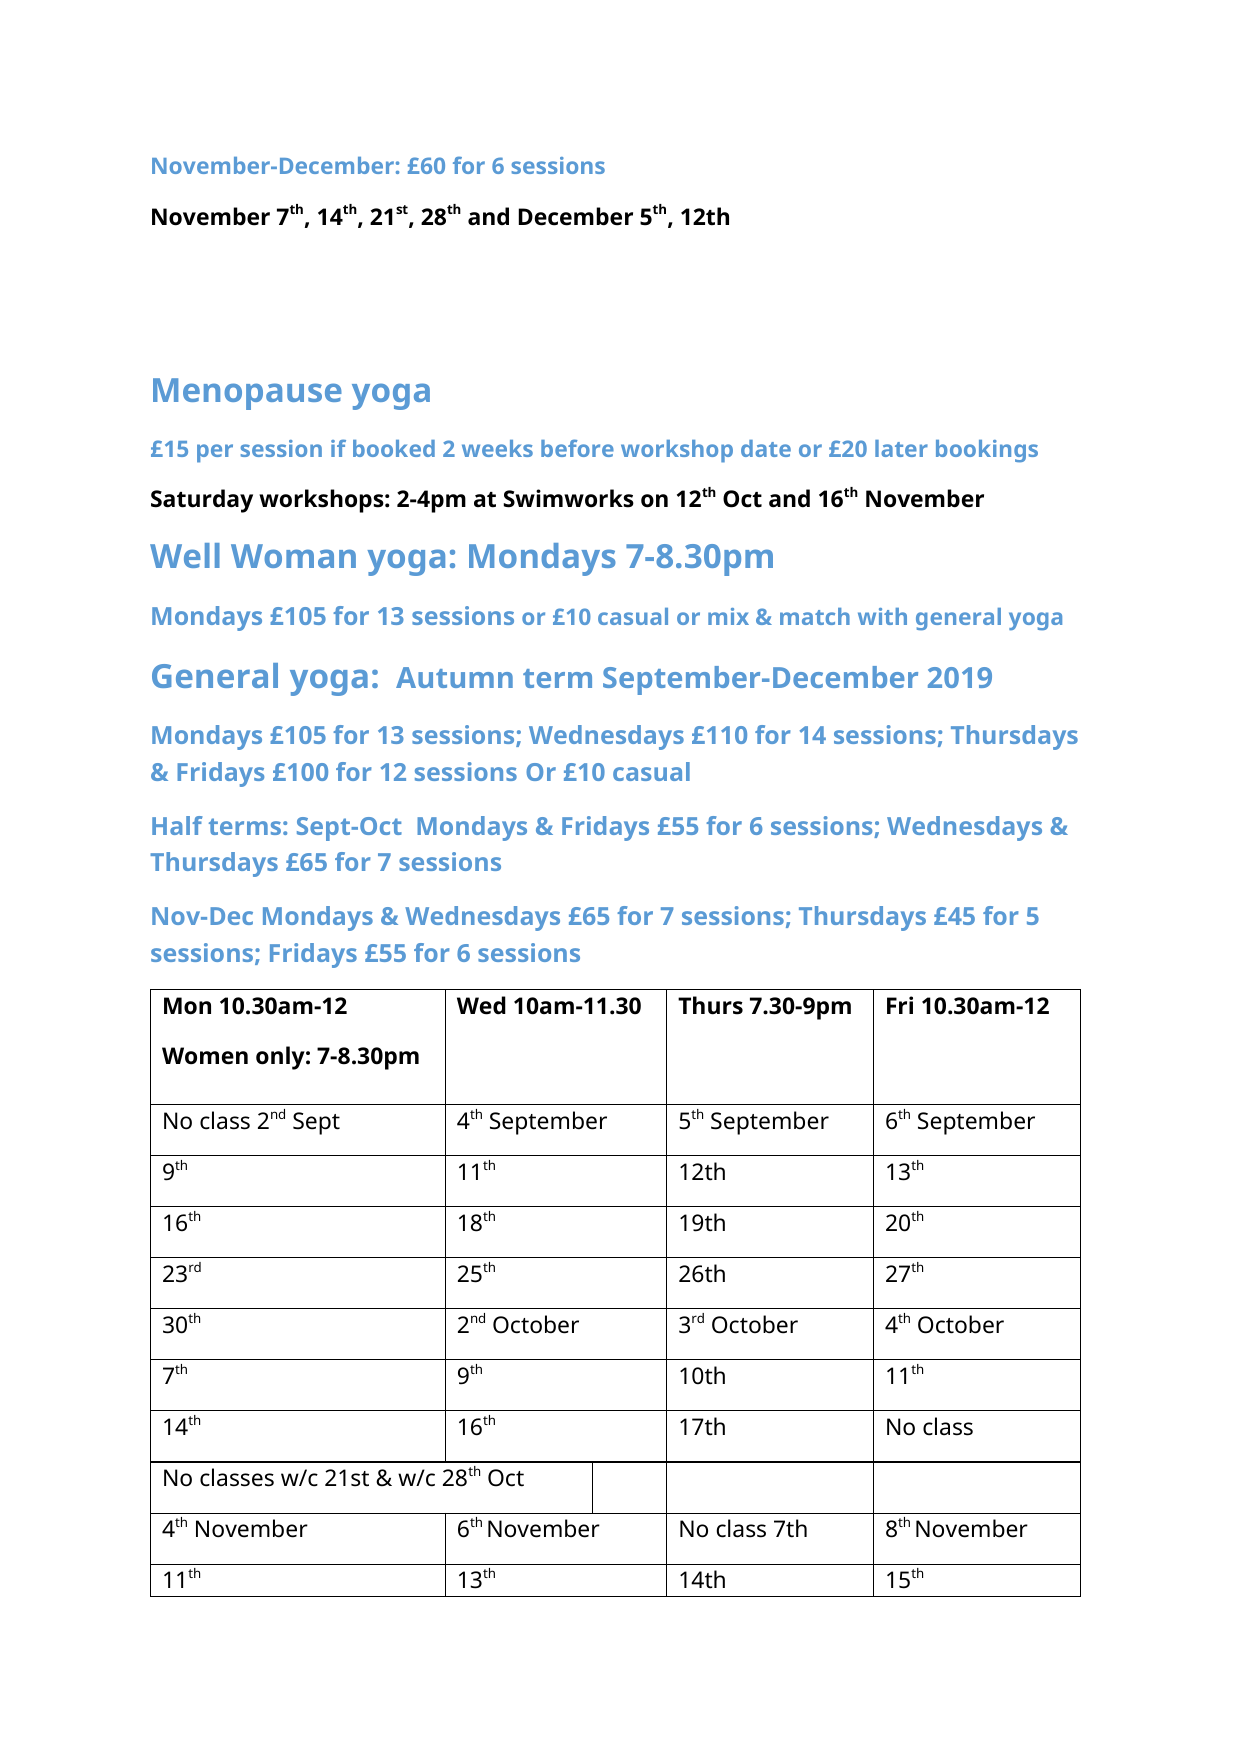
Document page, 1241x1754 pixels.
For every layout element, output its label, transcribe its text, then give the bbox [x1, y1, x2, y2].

text November 7th, 14th, 21st, 28th and December 5th, 12th [150, 200, 1090, 232]
table_cell 2nd October [446, 1309, 666, 1359]
table_cell 3rd October [667, 1309, 873, 1359]
table_cell 13th [874, 1156, 1080, 1206]
table_cell 10th [667, 1360, 873, 1410]
table_cell 11th [151, 1565, 445, 1596]
table_cell 17th [667, 1411, 873, 1461]
table_cell 4th September [446, 1105, 666, 1155]
text General yoga: Autumn term September-December 2019 [150, 652, 1090, 698]
table_cell 11th [874, 1360, 1080, 1410]
table_cell 13th [446, 1565, 666, 1596]
table_cell 9th [446, 1360, 666, 1410]
table_cell 16th [446, 1411, 666, 1461]
table_header Thurs 7.30-9pm [667, 990, 873, 1104]
table_cell 25th [446, 1258, 666, 1308]
table_cell 14th [151, 1411, 445, 1461]
table_cell 18th [446, 1207, 666, 1257]
table_header Wed 10am-11.30 [446, 990, 666, 1104]
table_cell No class 7th [667, 1514, 873, 1563]
table_cell No class 2nd Sept [151, 1105, 445, 1155]
table_cell 8th November [874, 1514, 1080, 1563]
text Well Woman yoga: Mondays 7-8.30pm [150, 533, 1090, 579]
text £15 per session if booked 2 weeks before workshop date or £20 later bookings [150, 432, 1090, 464]
table_cell 7th [151, 1360, 445, 1410]
table_cell 6th September [874, 1105, 1080, 1155]
text Menopause yoga [150, 367, 1090, 412]
text November-December: £60 for 6 sessions [150, 150, 1090, 181]
text Mondays £105 for 13 sessions or £10 casual or mix & match with general yoga [150, 599, 1090, 633]
table_header Fri 10.30am-12 [874, 990, 1080, 1104]
table_cell 27th [874, 1258, 1080, 1308]
table_cell [874, 1463, 1080, 1512]
text Mondays £105 for 13 sessions; Wednesdays £110 for 14 sessions; Thursdays & Fridays £100 for 12 sessions Or £10 casual [150, 718, 1090, 789]
text Saturday workshops: 2-4pm at Swimworks on 12th Oct and 16th November [150, 483, 1090, 514]
table_cell 4th November [151, 1514, 445, 1563]
table_cell 19th [667, 1207, 873, 1257]
table_cell 6th November [446, 1514, 666, 1563]
table_cell 9th [151, 1156, 445, 1206]
table_cell 26th [667, 1258, 873, 1308]
text Nov-Dec Mondays & Wednesdays £65 for 7 sessions; Thursdays £45 for 5 sessions; Fridays £55 for 6 sessions [150, 898, 1090, 969]
table_cell No class [874, 1411, 1080, 1461]
table_cell 5th September [667, 1105, 873, 1155]
table_cell No classes w/c 21st & w/c 28th Oct [151, 1463, 592, 1512]
table_cell 11th [446, 1156, 666, 1206]
table_cell 15th [874, 1565, 1080, 1596]
table_cell 16th [151, 1207, 445, 1257]
table_cell [593, 1463, 666, 1512]
text Half terms: Sept-Oct Mondays & Fridays £55 for 6 sessions; Wednesdays & Thursdays £65 for 7 sessions [150, 808, 1090, 879]
table_header Mon 10.30am-12 Women only: 7-8.30pm [151, 990, 445, 1104]
table_cell 30th [151, 1309, 445, 1359]
table_cell 20th [874, 1207, 1080, 1257]
table_cell [667, 1463, 873, 1512]
table_cell 4th October [874, 1309, 1080, 1359]
table_cell 12th [667, 1156, 873, 1206]
table_cell 23rd [151, 1258, 445, 1308]
table_cell 14th [667, 1565, 873, 1596]
